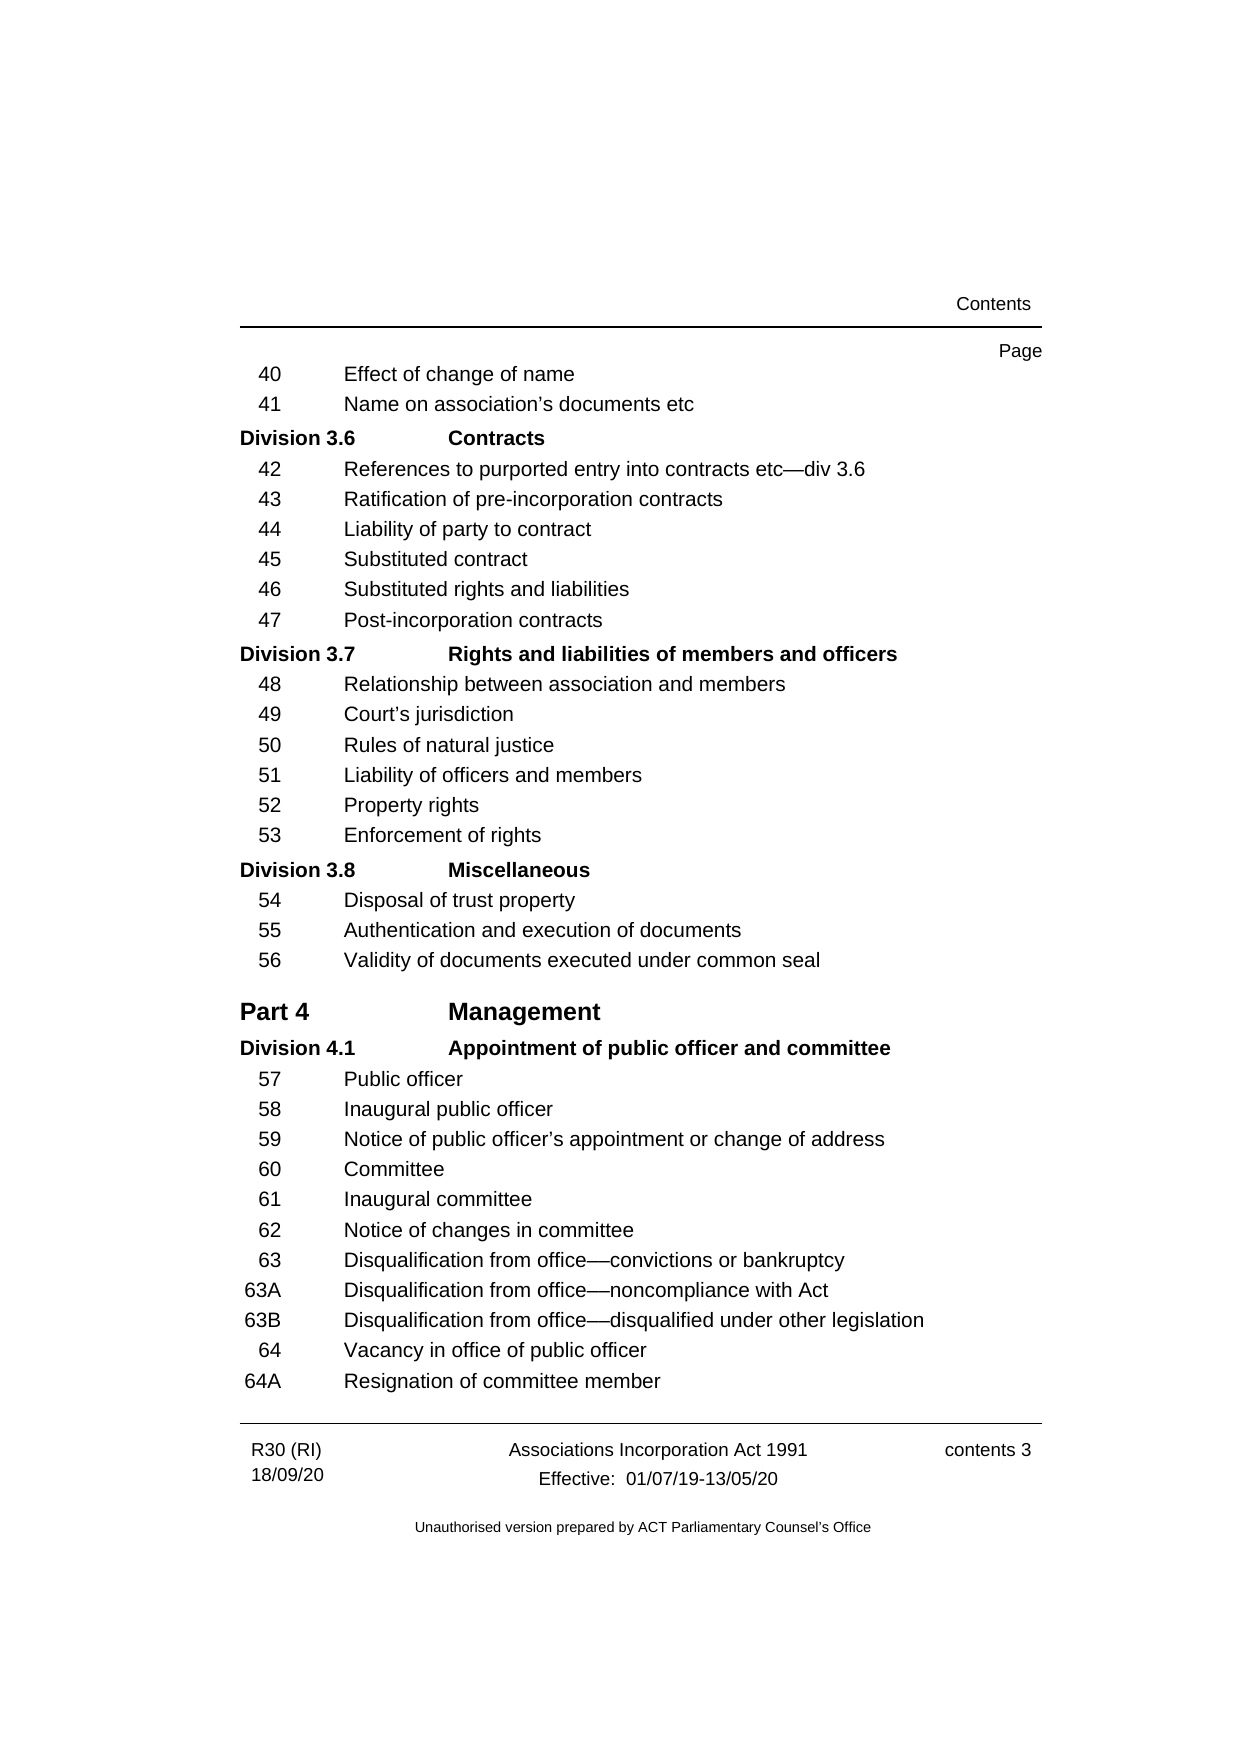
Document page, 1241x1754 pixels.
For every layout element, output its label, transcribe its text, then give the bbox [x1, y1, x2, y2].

text 59 Notice of public officer’s appointment or change of address 40 [239, 1127, 996, 1151]
text Division 4.1 Appointment of public officer and committee 39 [239, 1036, 996, 1060]
text 49 Court’s jurisdiction 35 [239, 702, 996, 726]
text 43 Ratification of pre-incorporation contracts 29 [239, 487, 996, 511]
text 52 Property rights 36 [239, 793, 996, 817]
text 48 Relationship between association and members 35 [239, 672, 996, 696]
text 56 Validity of documents executed under common seal 38 [239, 948, 996, 972]
text 61 Inaugural committee 41 [239, 1187, 996, 1211]
text 45 Substituted contract 34 [239, 547, 996, 571]
text 44 Liability of party to contract 30 [239, 517, 996, 541]
text 51 Liability of officers and members 35 [239, 763, 996, 787]
text Division 3.8 Miscellaneous 36 [239, 857, 996, 881]
text 64A Resignation of committee member 47 [239, 1368, 996, 1392]
text 53 Enforcement of rights 36 [239, 823, 996, 847]
text 63 Disqualification from office––convictions or bankruptcy 42 [239, 1248, 996, 1272]
text 63B Disqualification from office––disqualified under other legislation 44 [239, 1308, 996, 1332]
text 63A Disqualification from office––noncompliance with Act 43 [239, 1278, 996, 1302]
text 41 Name on association’s documents etc 28 [239, 392, 996, 416]
text 42 References to purported entry into contracts etc—div 3.6 28 [239, 456, 996, 480]
text 40 Effect of change of name 27 [239, 362, 996, 386]
text 47 Post-incorporation contracts 34 [239, 607, 996, 631]
text 55 Authentication and execution of documents 37 [239, 918, 996, 942]
text 62 Notice of changes in committee 41 [239, 1217, 996, 1241]
text Division 3.7 Rights and liabilities of members and officers 35 [239, 642, 996, 666]
text Part 4 Management 39 [239, 997, 996, 1026]
text 58 Inaugural public officer 39 [239, 1097, 996, 1121]
text 60 Committee 40 [239, 1157, 996, 1181]
text 46 Substituted rights and liabilities 34 [239, 577, 996, 601]
text 64 Vacancy in office of public officer 45 [239, 1338, 996, 1362]
text 50 Rules of natural justice 35 [239, 732, 996, 756]
text 54 Disposal of trust property 36 [239, 888, 996, 912]
text Division 3.6 Contracts 28 [239, 426, 996, 450]
text 57 Public officer 39 [239, 1066, 996, 1090]
